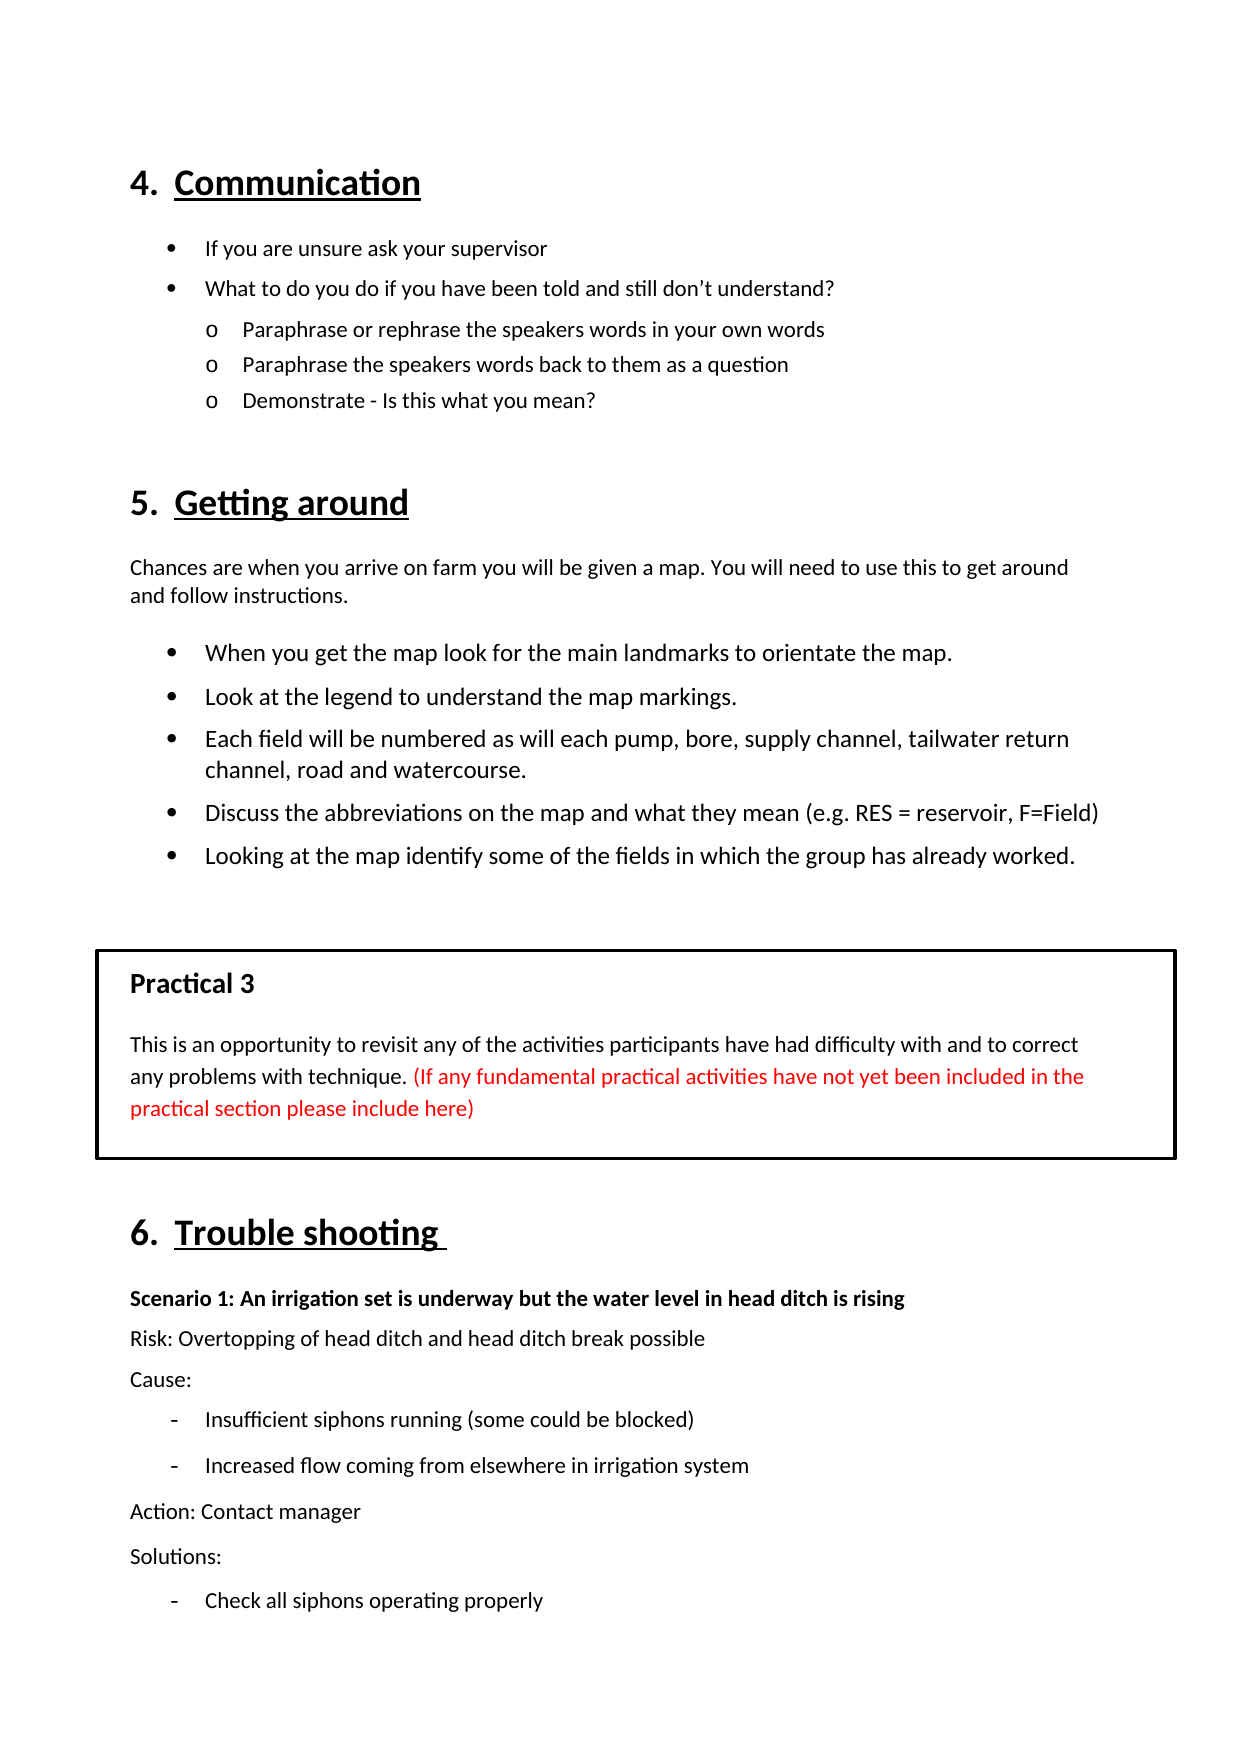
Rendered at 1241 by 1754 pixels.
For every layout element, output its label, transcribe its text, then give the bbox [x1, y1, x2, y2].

text Chances are when you arrive on farm you will be given a map. You will need to use this to get around and follow instructions. [130, 553, 1110, 609]
subtitle Trouble shooting [130, 1209, 1110, 1254]
text Cause: [130, 1365, 1110, 1393]
list Looking at the map identify some of the fields in which the group has already worked. [167, 840, 1110, 871]
text Solutions: [130, 1542, 1110, 1570]
text Risk: Overtopping of head ditch and head ditch break possible [130, 1324, 1110, 1352]
list When you get the map look for the main landmarks to orientate the map. [167, 638, 1110, 668]
subtitle Practical 3 [130, 965, 1110, 1001]
list Check all siphons operating properly [167, 1587, 1110, 1616]
list Paraphrase the speakers words back to them as a question [205, 351, 1110, 380]
subtitle Communication [130, 159, 1110, 205]
subtitle Getting around [130, 478, 1110, 524]
list Increased flow coming from elsewhere in irrigation system [167, 1451, 1110, 1480]
list If you are unsure ask your supervisor [167, 234, 1110, 262]
list Discuss the abbreviations on the map and what they mean (e.g. RES = reservoir, F=Field) [167, 797, 1110, 828]
text This is an opportunity to revisit any of the activities participants have had difficulty with and to correct any problems with technique. (If any fundamental practical activities have not yet been included in the practical section please include here) [130, 1030, 1110, 1122]
list Insufficient siphons running (some could be blocked) [167, 1405, 1110, 1434]
text Scenario 1: An irrigation set is underway but the water level in head ditch is rising [130, 1284, 1110, 1312]
list Each field will be numbered as will each pump, bore, supply channel, tailwater return channel, road and watercourse. [167, 724, 1110, 785]
text Action: Contact manager [130, 1497, 1110, 1525]
list Paraphrase or rephrase the speakers words in your own words [205, 315, 1110, 344]
list Demonstrate - Is this what you mean? [205, 386, 1110, 415]
list Look at the legend to understand the map markings. [167, 681, 1110, 711]
list What to do you do if you have been told and still don’t understand? [167, 274, 1110, 303]
